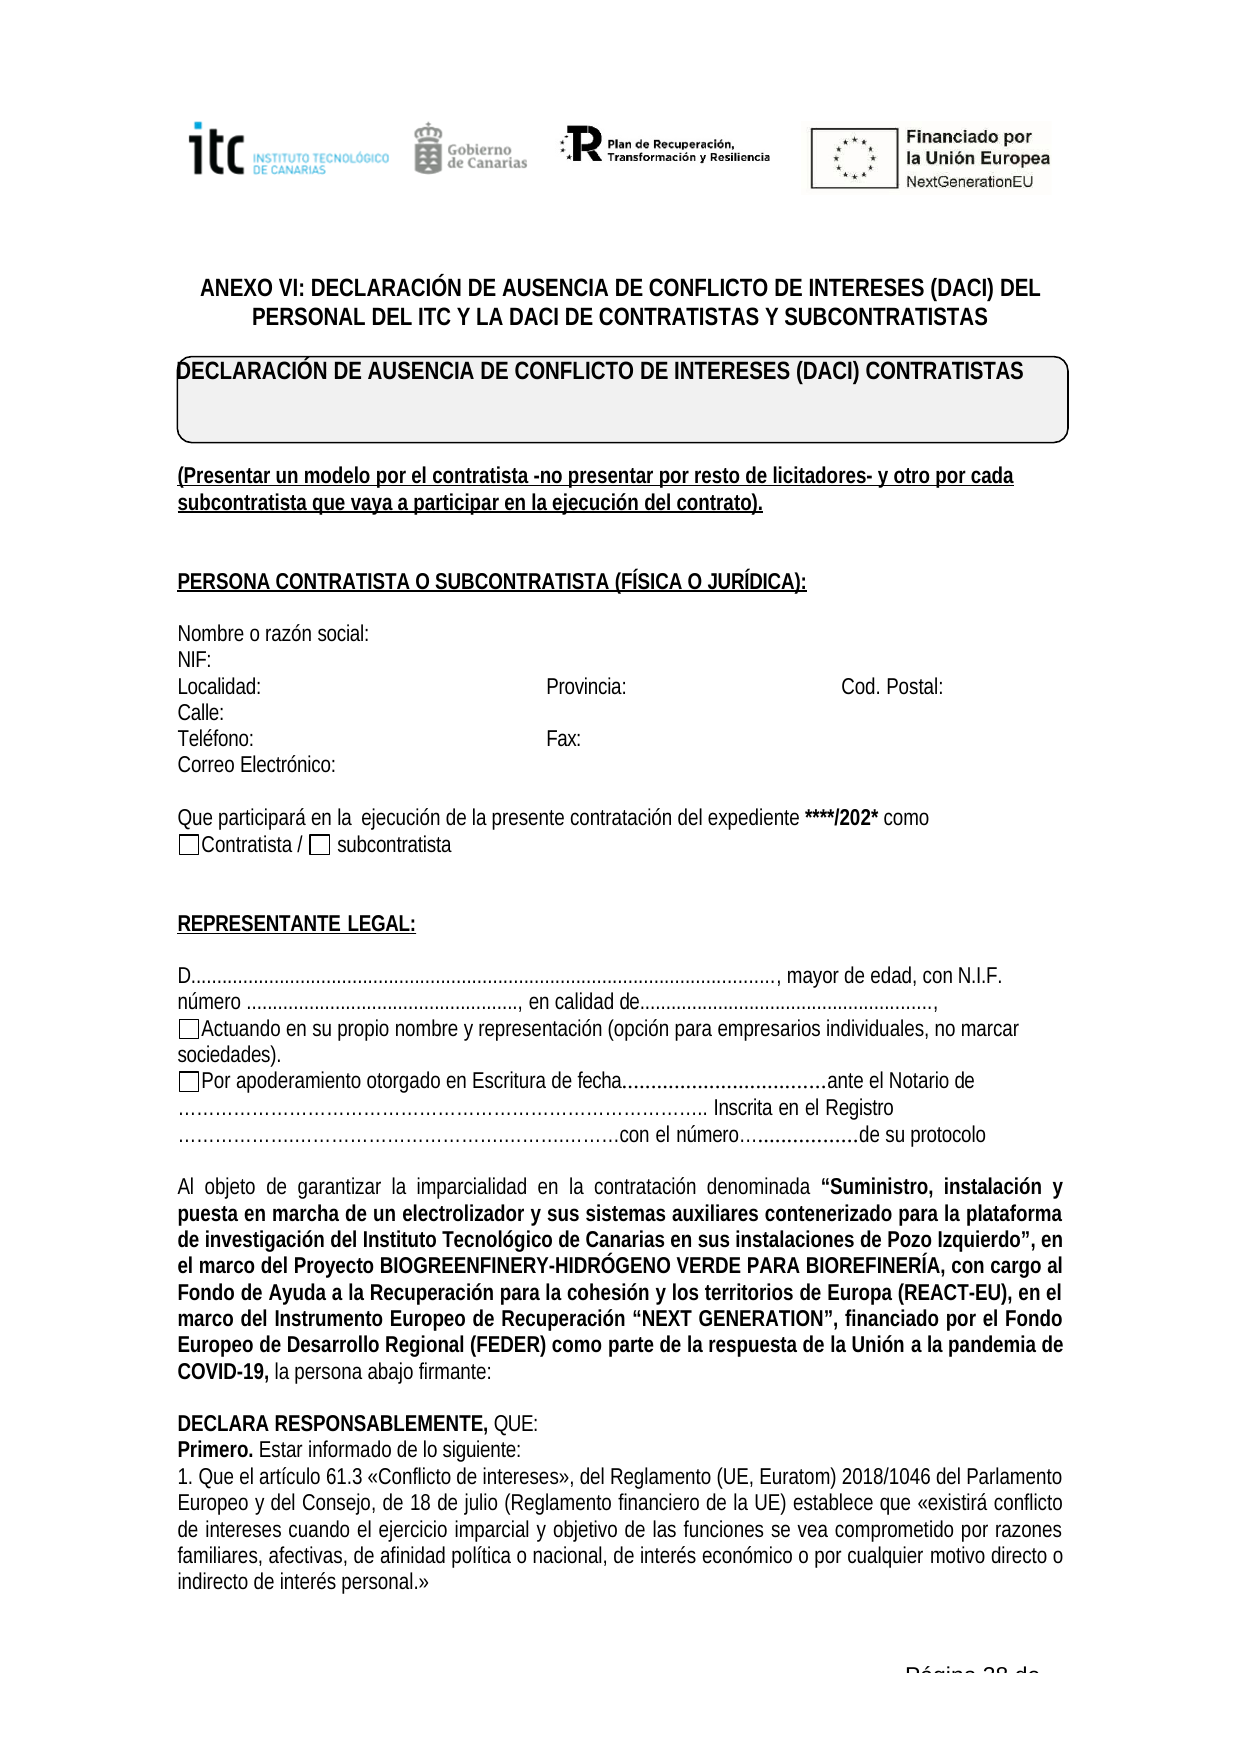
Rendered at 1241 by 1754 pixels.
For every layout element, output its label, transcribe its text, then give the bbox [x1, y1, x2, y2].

text Por apoderamiento otorgado en Escritura de fecha ante el Notario de [201, 1068, 1163, 1094]
text ………………………………………………………………………….. Inscrita en el Registro [177, 1094, 1163, 1120]
text Localidad: Provincia: Cod. Postal: Calle: [177, 673, 944, 726]
picture [188, 121, 528, 175]
text ……………….…………………………….……….………con el número… de su protocolo [177, 1121, 1163, 1147]
text Al objeto de garantizar la imparcialidad en la contratación denominada “Suministro, instalación y puesta en marcha de un electrolizador y sus sistemas auxiliares contenerizado para la plataforma de investigación del Instituto Tecnológico de Canarias en sus instalaciones de Pozo Izquierdo”, en el marco del Proyecto BIOGREENFINERY-HIDRÓGENO VERDE PARA BIOREFINERÍA, con cargo al Fondo de Ayuda a la Recuperación para la cohesión y los territorios de Europa (REACT-EU), en el marco del Instrumento Europeo de Recuperación “NEXT GENERATION”, financiado por el Fondo Europeo de Desarrollo Regional (FEDER) como parte de la respuesta de la Unión a la pandemia de COVID-19, la persona abajo firmante: [177, 1173, 1064, 1384]
text Actuando en su propio nombre y representación (opción para empresarios individuales, no marcar sociedades). [177, 1015, 1063, 1068]
text REPRESENTANTE LEGAL: [177, 910, 1163, 936]
subtitle ANEXO VI: DECLARACIÓN DE AUSENCIA DE CONFLICTO DE INTERESES (DACI) DEL PERSONAL DEL ITC Y LA DACI DE CONTRATISTAS Y SUBCONTRATISTAS [200, 273, 1063, 330]
picture [555, 121, 770, 168]
text DECLARA RESPONSABLEMENTE, QUE: [177, 1410, 1163, 1437]
picture [801, 121, 1052, 195]
text Que participará en la ejecución de la presente contratación del expediente ****/202* como Contratista / subcontratista [177, 804, 931, 857]
text D , mayor de edad, con N.I.F. [177, 962, 1163, 989]
text número ...................................................., en calidad de , [177, 989, 1163, 1015]
list Que el artículo 61.3 «Conflicto de intereses», del Reglamento (UE, Euratom) 2018/1046 del Parlamento Europeo y del Consejo, de 18 de julio (Reglamento financiero de la UE) establece que «existirá conflicto de intereses cuando el ejercicio imparcial y objetivo de las funciones se vea comprometido por razones familiares, afectivas, de afinidad política o nacional, de interés económico o por cualquier motivo directo o indirecto de interés personal.» [177, 1463, 1063, 1595]
text PERSONA CONTRATISTA O SUBCONTRATISTA (FÍSICA O JURÍDICA): [177, 568, 1163, 594]
text Primero. Estar informado de lo siguiente: [177, 1437, 1163, 1463]
text NIF: [177, 646, 1163, 673]
text (Presentar un modelo por el contratista -no presentar por resto de licitadores- y otro por cada subcontratista que vaya a participar en la ejecución del contrato). [177, 372, 1063, 515]
text Correo Electrónico: [177, 752, 1163, 778]
text Teléfono: Fax: [177, 726, 1163, 752]
text Nombre o razón social: [177, 620, 1163, 646]
